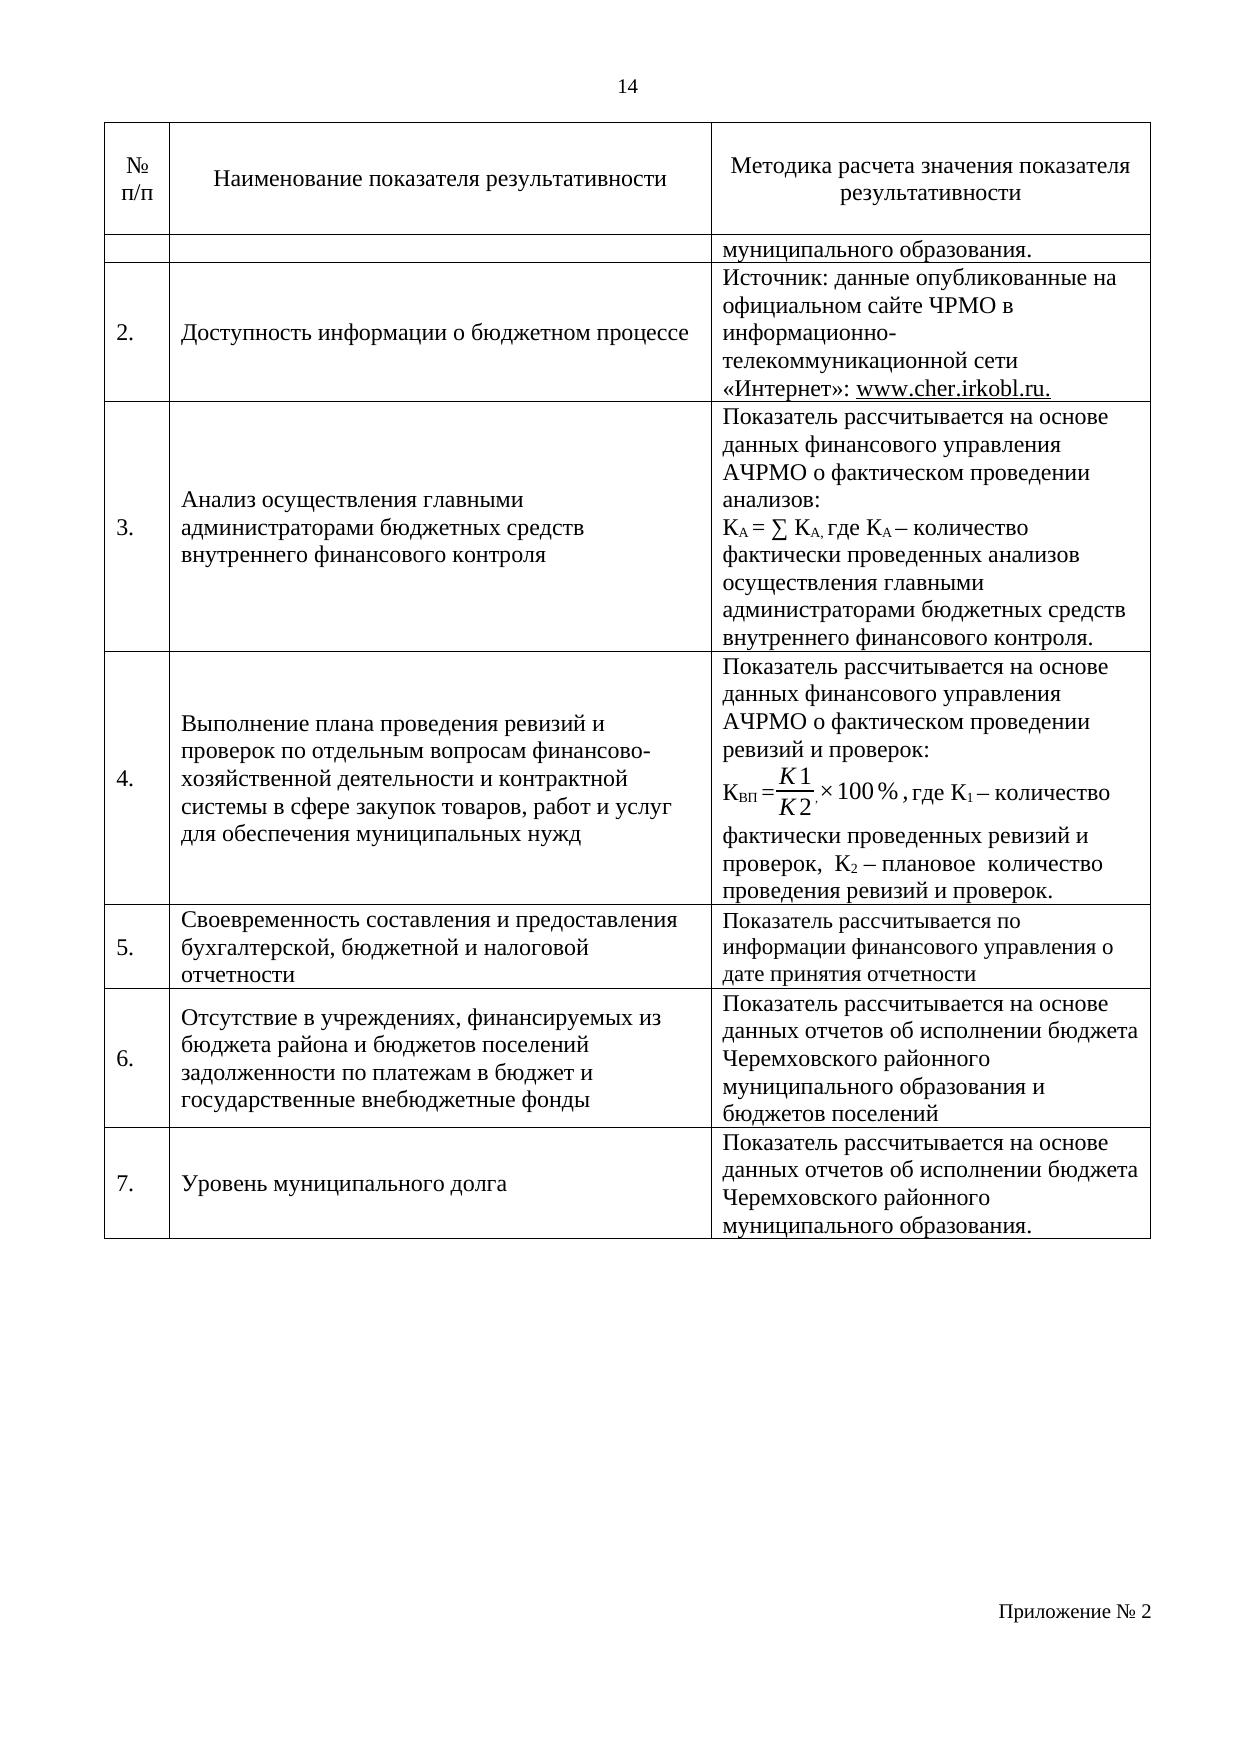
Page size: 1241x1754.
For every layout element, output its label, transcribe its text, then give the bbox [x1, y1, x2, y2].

table_cell Анализ осуществления главными администраторами бюджетных средств внутреннего финансового контроля [170, 402, 711, 651]
table_cell Отсутствие в учреждениях, финансируемых из бюджета района и бюджетов поселений задолженности по платежам в бюджет и государственные внебюджетные фонды [170, 989, 711, 1127]
table_cell Уровень муниципального долга [170, 1128, 711, 1238]
table_cell 7. [105, 1128, 169, 1238]
table_cell Показатель рассчитывается на основе данных финансового управления АЧРМО о фактическом проведении ревизий и проверок: КВП =, где К1 – количество фактически проведенных ревизий и проверок, К2 – плановое количество проведения ревизий и проверок. [712, 652, 1150, 904]
table_cell Своевременность составления и предоставления бухгалтерской, бюджетной и налоговой отчетности [170, 905, 711, 988]
text Приложение № 2 [103, 1599, 1152, 1623]
table_cell Показатель рассчитывается по информации финансового управления о дате принятия отчетности [712, 905, 1150, 988]
table_cell Показатель рассчитывается на основе данных отчетов об исполнении бюджета Черемховского районного муниципального образования. [712, 1128, 1150, 1238]
table_header № п/п [105, 123, 169, 233]
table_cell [712, 235, 1150, 262]
table_header Методика расчета значения показателя результативности [712, 123, 1150, 233]
table_cell Источник: данные опубликованные на официальном сайте ЧРМО в информационно-телекоммуникационной сети «Интернет»: www.cher.irkobl.ru. [712, 263, 1150, 401]
table_cell 4. [105, 652, 169, 904]
table_cell Показатель рассчитывается на основе данных отчетов об исполнении бюджета Черемховского районного муниципального образования и бюджетов поселений [712, 989, 1150, 1127]
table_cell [170, 235, 711, 262]
table_cell 2. [105, 263, 169, 401]
table_header Наименование показателя результативности [170, 123, 711, 233]
table_cell Выполнение плана проведения ревизий и проверок по отдельным вопросам финансово-хозяйственной деятельности и контрактной системы в сфере закупок товаров, работ и услуг для обеспечения муниципальных нужд [170, 652, 711, 904]
table_cell Показатель рассчитывается на основе данных финансового управления АЧРМО о фактическом проведении анализов: КА = ∑ КА, где КА – количество фактически проведенных анализов осуществления главными администраторами бюджетных средств внутреннего финансового контроля. [712, 402, 1150, 651]
table_cell 1. [105, 235, 169, 262]
table_cell 3. [105, 402, 169, 651]
table_cell 6. [105, 989, 169, 1127]
table_cell Доступность информации о бюджетном процессе [170, 263, 711, 401]
table_cell 5. [105, 905, 169, 988]
